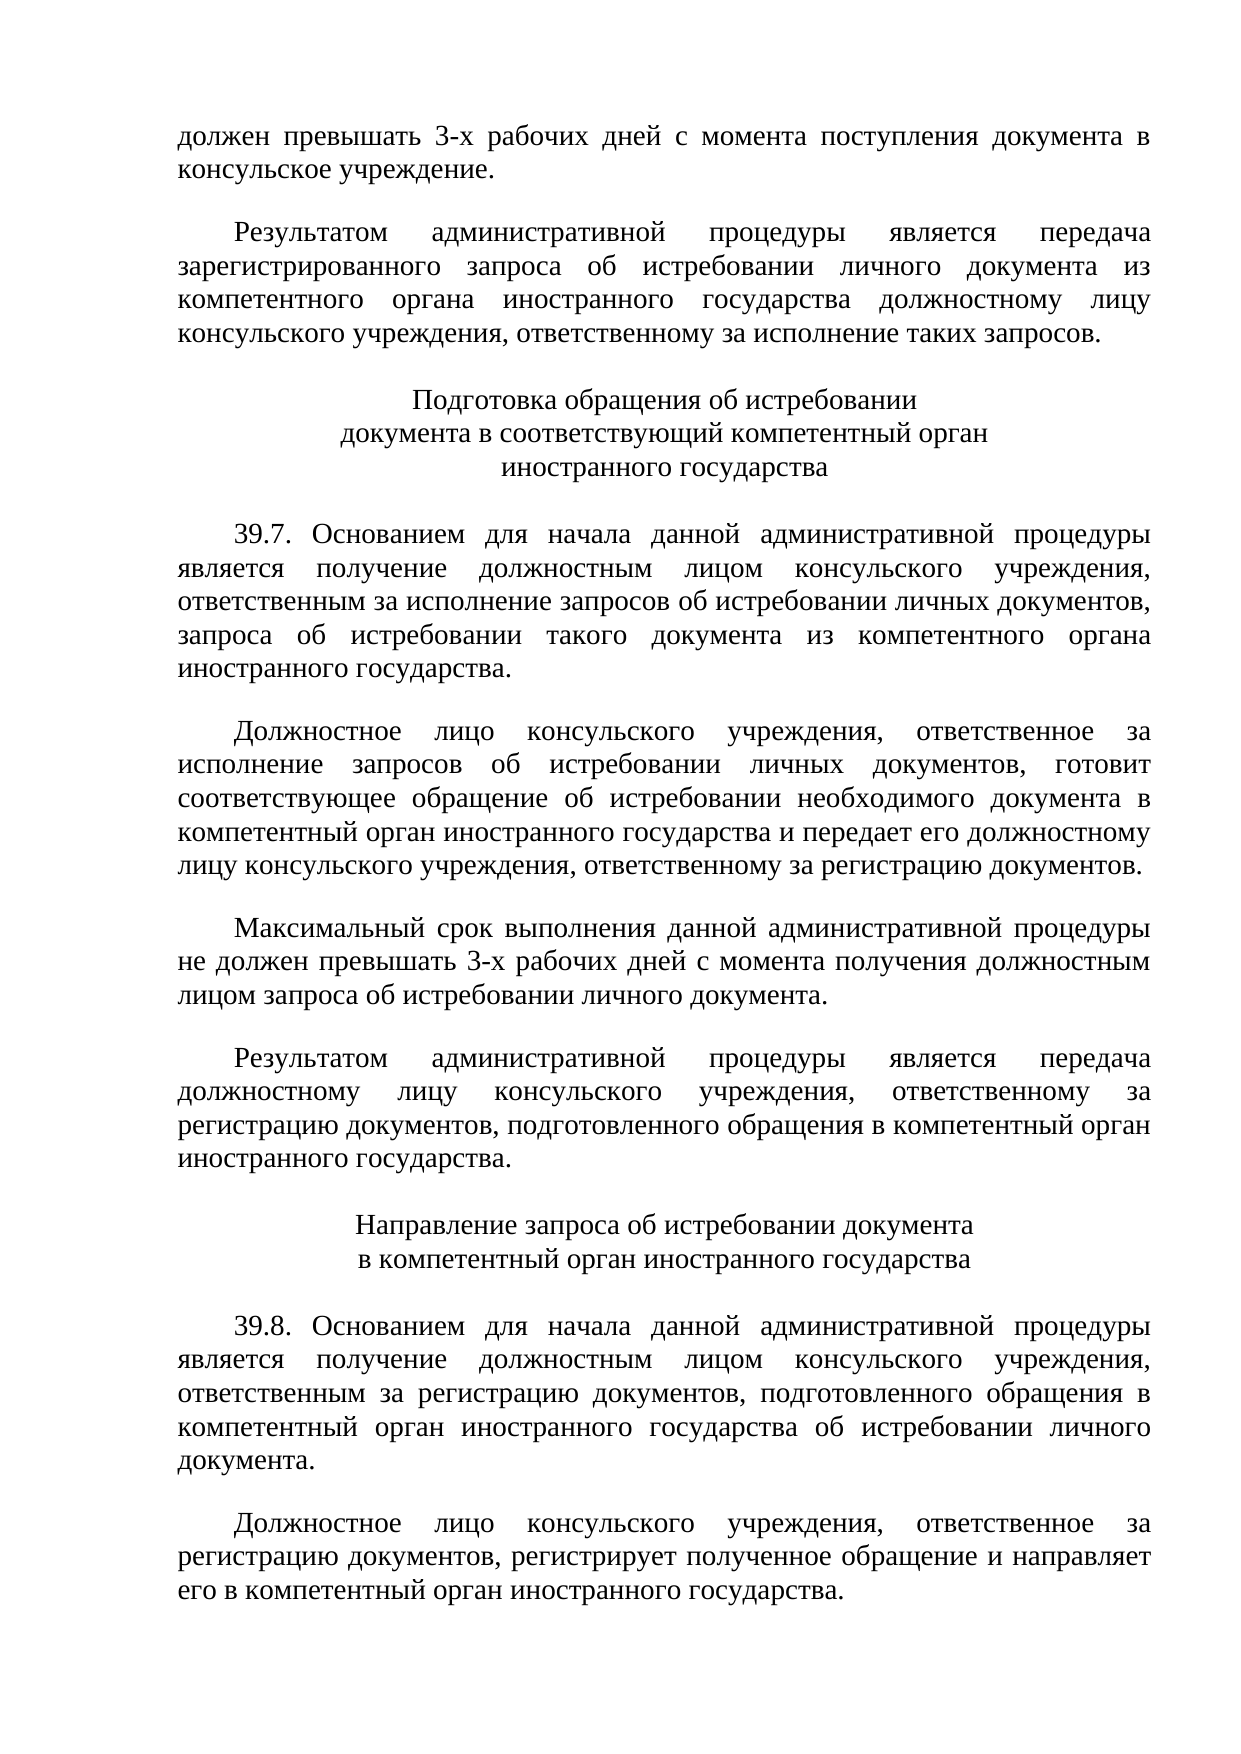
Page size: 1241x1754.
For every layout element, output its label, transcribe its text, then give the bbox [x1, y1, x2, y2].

text 39.8. Основанием для начала данной административной процедуры является получение должностным лицом консульского учреждения, ответственным за регистрацию документов, подготовленного обращения в компетентный орган иностранного государства об истребовании личного документа. [177, 1308, 1152, 1476]
text иностранного государства [177, 449, 1152, 483]
text Направление запроса об истребовании документа [177, 1207, 1152, 1241]
text документа в соответствующий компетентный орган [177, 416, 1152, 449]
text 39.7. Основанием для начала данной административной процедуры является получение должностным лицом консульского учреждения, ответственным за исполнение запросов об истребовании личных документов, запроса об истребовании такого документа из компетентного органа иностранного государства. [177, 516, 1152, 684]
text Максимальный срок выполнения данной административной процедуры не должен превышать 3-х рабочих дней с момента получения должностным лицом запроса об истребовании личного документа. [177, 910, 1152, 1011]
text Результатом административной процедуры является передача зарегистрированного запроса об истребовании личного документа из компетентного органа иностранного государства должностному лицу консульского учреждения, ответственному за исполнение таких запросов. [177, 214, 1152, 348]
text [177, 118, 1152, 185]
text Должностное лицо консульского учреждения, ответственное за исполнение запросов об истребовании личных документов, готовит соответствующее обращение об истребовании необходимого документа в компетентный орган иностранного государства и передает его должностному лицу консульского учреждения, ответственному за регистрацию документов. [177, 713, 1152, 881]
text Результатом административной процедуры является передача должностному лицу консульского учреждения, ответственному за регистрацию документов, подготовленного обращения в компетентный орган иностранного государства. [177, 1040, 1152, 1174]
text в компетентный орган иностранного государства [177, 1241, 1152, 1274]
text Должностное лицо консульского учреждения, ответственное за регистрацию документов, регистрирует полученное обращение и направляет его в компетентный орган иностранного государства. [177, 1505, 1152, 1606]
text Подготовка обращения об истребовании [177, 382, 1152, 416]
